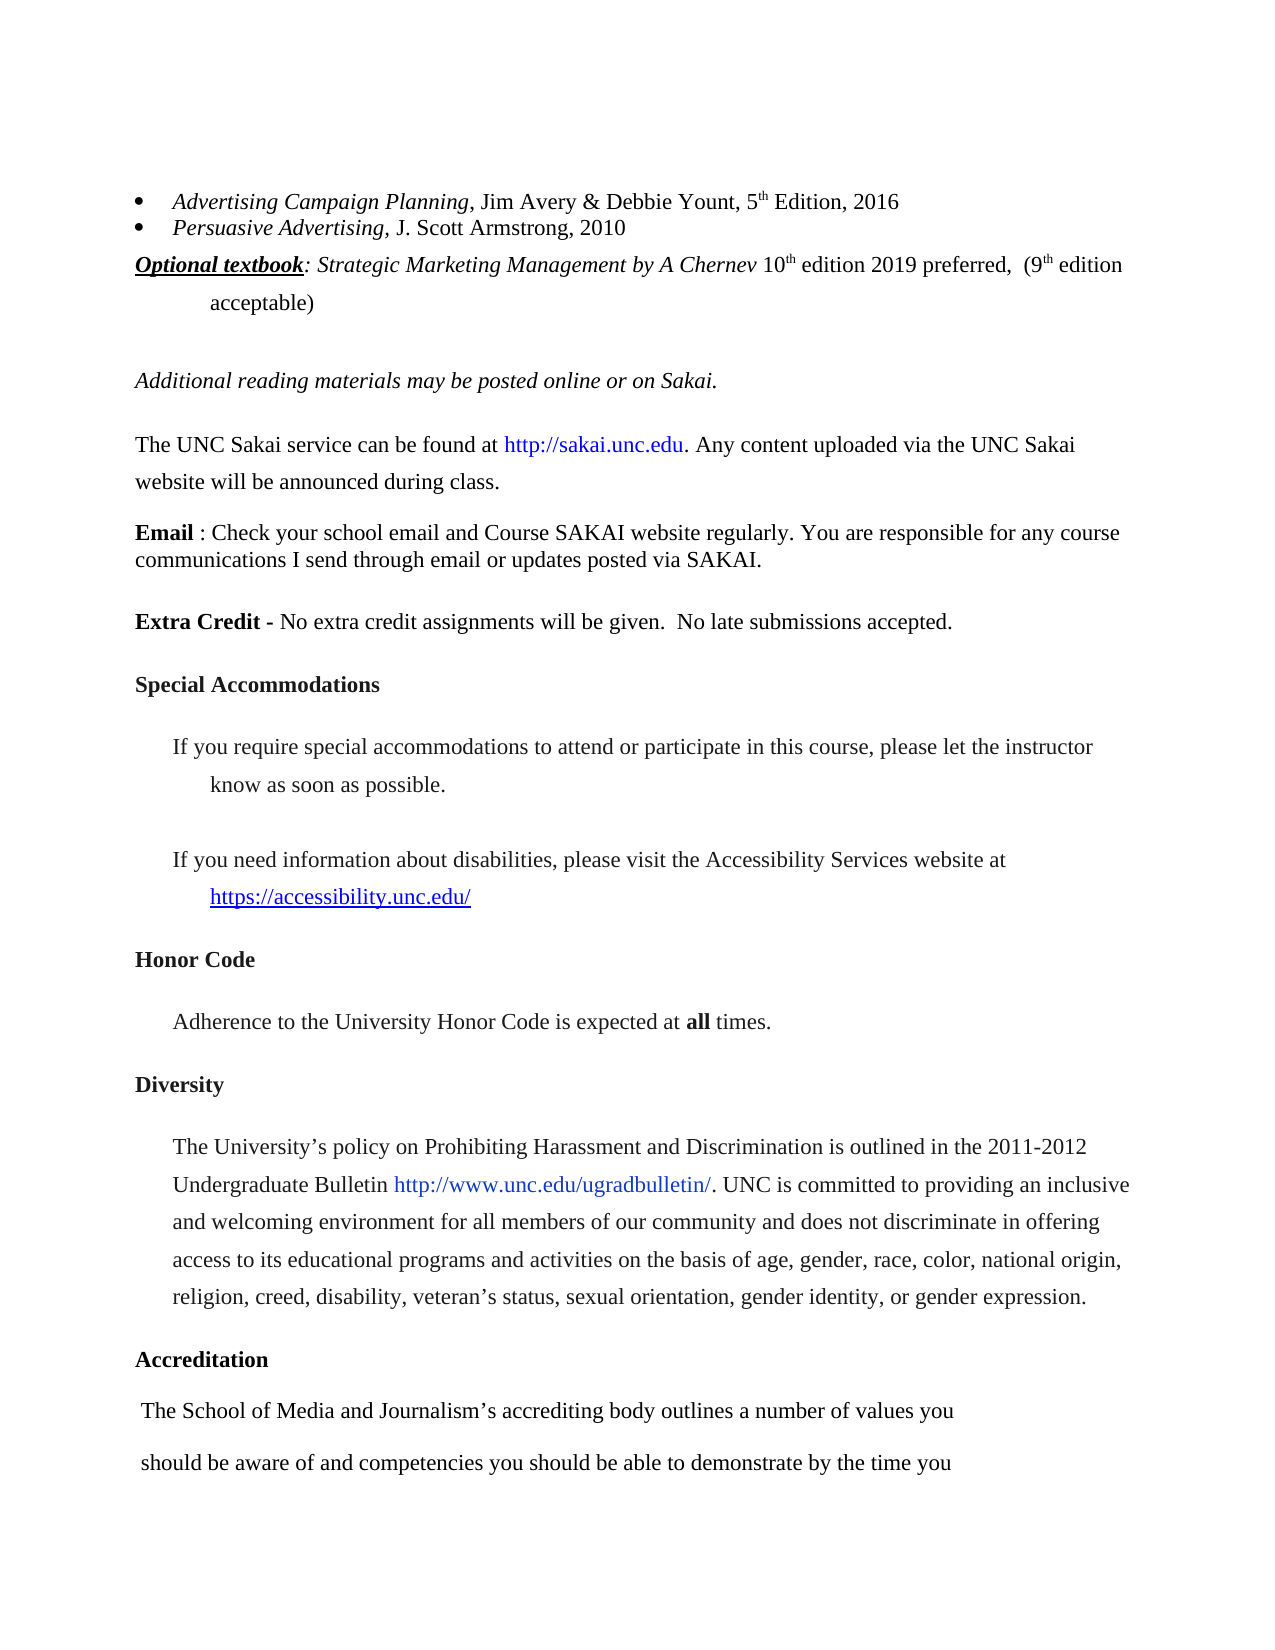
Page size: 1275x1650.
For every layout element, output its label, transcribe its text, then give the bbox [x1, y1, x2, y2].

text Accreditation [135, 1335, 1140, 1372]
text Special Accommodations [135, 660, 1140, 697]
list The University’s policy on Prohibiting Harassment and Discrimination is outlined in the 2011-2012 Undergraduate Bulletin http://www.unc.edu/ugradbulletin/. UNC is committed to providing an inclusive and welcoming environment for all members of our community and does not discriminate in offering access to its educational programs and activities on the basis of age, gender, race, color, national origin, religion, creed, disability, veteran’s status, sexual orientation, gender identity, or gender expression. [172, 1122, 1140, 1310]
text Email : Check your school email and Course SAKAI website regularly. You are responsible for any course communications I send through email or updates posted via SAKAI. [135, 519, 1140, 572]
text Diversity [135, 1060, 1140, 1097]
text Extra Credit - No extra credit assignments will be given. No late submissions accepted. [135, 597, 1140, 635]
text The School of Media and Journalism’s accrediting body outlines a number of values you [135, 1397, 1140, 1423]
text Additional reading materials may be posted online or on Sakai. [135, 367, 1140, 393]
list Advertising Campaign Planning, Jim Avery & Debbie Yount, 5th Edition, 2016 [135, 188, 1140, 214]
list Persuasive Advertising, J. Scott Armstrong, 2010 [135, 214, 1140, 240]
text The UNC Sakai service can be found at http://sakai.unc.edu. Any content uploaded via the UNC Sakai website will be announced during class. [135, 419, 1140, 494]
text Honor Code [135, 935, 1140, 972]
list Adherence to the University Honor Code is expected at all times. [172, 997, 1140, 1035]
list If you require special accommodations to attend or participate in this course, please let the instructor know as soon as possible. [172, 722, 1140, 797]
text should be aware of and competencies you should be able to demonstrate by the time you [135, 1448, 1140, 1475]
list If you need information about disabilities, please visit the Accessibility Services website at https://accessibility.unc.edu/ [172, 835, 1140, 910]
list Optional textbook: Strategic Marketing Management by A Chernev 10th edition 2019 preferred, (9th edition acceptable) [135, 240, 1140, 315]
